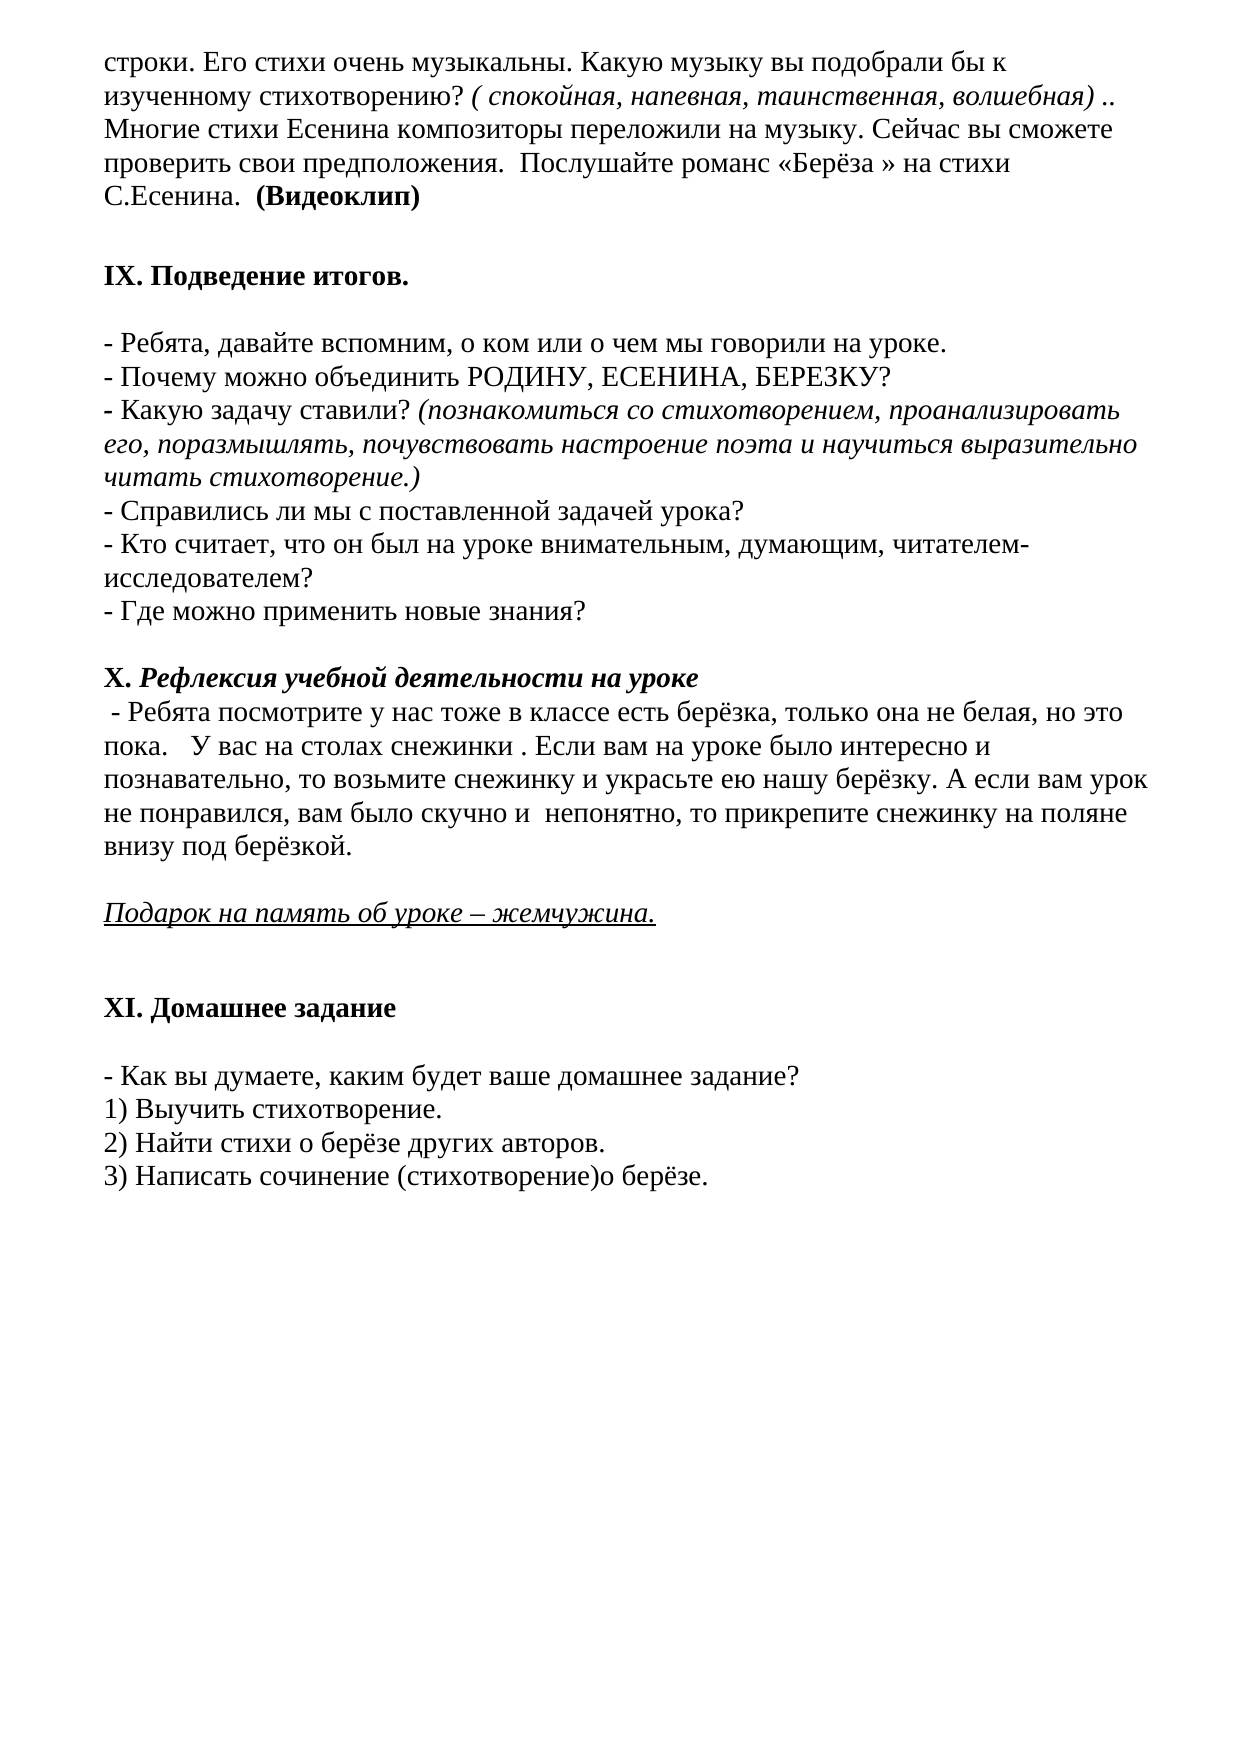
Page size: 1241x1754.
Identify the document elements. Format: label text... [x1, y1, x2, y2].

text - Как вы думаете, каким будет ваше домашнее задание? [103, 1058, 1152, 1091]
text - Кто считает, что он был на уроке внимательным, думающим, читателем-исследователем? [103, 526, 1152, 593]
text IX. Подведение итогов. [103, 258, 1152, 292]
text 1) Выучить стихотворение. [103, 1091, 1152, 1125]
text - Ребята, давайте вспомним, о ком или о чем мы говорили на уроке. [103, 325, 1152, 359]
text - Ребята посмотрите у нас тоже в классе есть берёзка, только она не белая, но это пока. У вас на столах снежинки . Если вам на уроке было интересно и познавательно, то возьмите снежинку и украсьте ею нашу берёзку. А если вам урок не понравился, вам было скучно и непонятно, то прикрепите снежинку на поляне внизу под берёзкой. [103, 694, 1152, 862]
text - Справились ли мы с поставленной задачей урока? [103, 493, 1152, 526]
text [103, 44, 1152, 212]
text - Где можно применить новые знания? [103, 593, 1152, 627]
text X. Рефлексия учебной деятельности на уроке [103, 661, 1152, 694]
text XI. Домашнее задание [103, 991, 1152, 1024]
text - Какую задачу ставили? (познакомиться со стихотворением, проанализировать его, поразмышлять, почувствовать настроение поэта и научиться выразительно читать стихотворение.) [103, 392, 1152, 493]
text Подарок на память об уроке – жемчужина. [103, 895, 1152, 962]
text 2) Найти стихи о берёзе других авторов. [103, 1125, 1152, 1158]
text - Почему можно объединить РОДИНУ, ЕСЕНИНА, БЕРЕЗКУ? [103, 359, 1152, 392]
text 3) Написать сочинение (стихотворение)о берёзе. [103, 1158, 1152, 1192]
